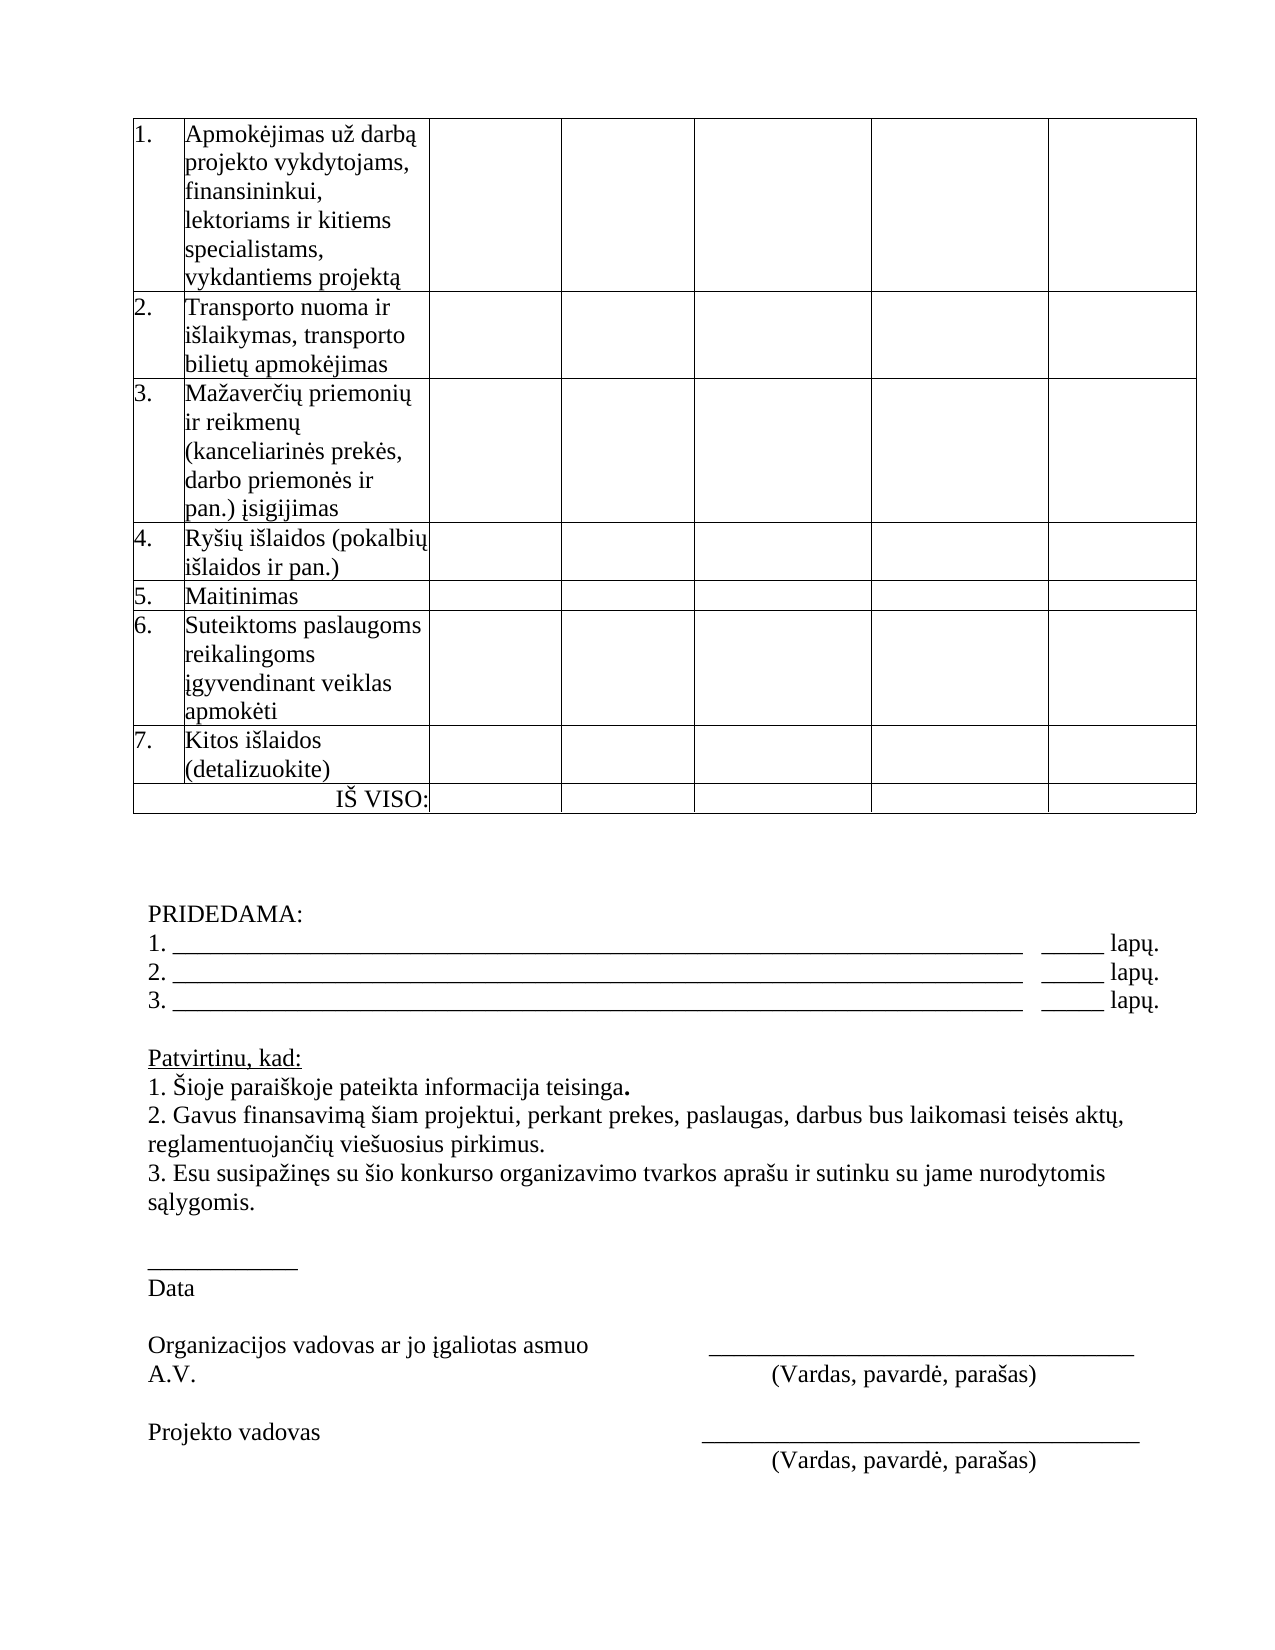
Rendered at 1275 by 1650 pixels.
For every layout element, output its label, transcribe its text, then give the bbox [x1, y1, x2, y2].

table_cell [430, 581, 561, 609]
table_cell [872, 523, 1048, 580]
table_cell Ryšių išlaidos (pokalbių išlaidos ir pan.) [185, 523, 429, 580]
table_cell [872, 379, 1048, 522]
table_cell 7. [134, 726, 184, 783]
table_cell [562, 379, 694, 522]
table_cell Suteiktoms paslaugoms reikalingoms įgyvendinant veiklas apmokėti [185, 611, 429, 725]
table_cell [695, 119, 871, 291]
table_cell [430, 726, 561, 783]
text Projekto vadovas ___________________________________ [148, 1417, 1216, 1445]
table_cell [695, 726, 871, 783]
table_cell [562, 784, 694, 812]
table_cell Transporto nuoma ir išlaikymas, transporto bilietų apmokėjimas [185, 292, 429, 378]
table_cell 4. [134, 523, 184, 580]
table_cell Kitos išlaidos (detalizuokite) [185, 726, 429, 783]
table_cell [872, 611, 1048, 725]
text 1. Šioje paraiškoje pateikta informacija teisinga. [148, 1072, 1216, 1100]
table_cell [872, 119, 1048, 291]
table_cell [562, 119, 694, 291]
table_cell 3. [134, 379, 184, 522]
table_cell [1049, 379, 1196, 522]
table_cell [430, 523, 561, 580]
table_cell [430, 292, 561, 378]
table_cell [695, 523, 871, 580]
table_cell [695, 784, 871, 812]
table_cell [1049, 523, 1196, 580]
text ____________ [148, 1244, 1216, 1273]
table_cell [1049, 292, 1196, 378]
table_cell [695, 611, 871, 725]
table_cell Mažaverčių priemonių ir reikmenų (kanceliarinės prekės, darbo priemonės ir pan.) įsigijimas [185, 379, 429, 522]
table_cell [430, 379, 561, 522]
table_cell [1049, 611, 1196, 725]
text Data [148, 1273, 1216, 1302]
text 3. ____________________________________________________________________ _____ lapų. [148, 985, 1216, 1014]
table_cell Apmokėjimas už darbą projekto vykdytojams, finansininkui, lektoriams ir kitiems specialistams, vykdantiems projektą [185, 119, 429, 291]
table_cell [430, 784, 561, 812]
table_cell [872, 784, 1048, 812]
table_cell IŠ VISO: [184, 784, 429, 812]
table_cell [562, 581, 694, 609]
table_cell 5. [134, 581, 184, 609]
text PRIDEDAMA: [148, 899, 1216, 928]
table_cell [1049, 581, 1196, 609]
table_cell [1049, 784, 1196, 812]
table_cell [872, 292, 1048, 378]
text 2. ____________________________________________________________________ _____ lapų. [148, 957, 1216, 985]
text (Vardas, pavardė, parašas) [148, 1445, 1216, 1474]
table_cell 6. [134, 611, 184, 725]
table_cell [430, 611, 561, 725]
table_cell [430, 119, 561, 291]
table_cell [872, 726, 1048, 783]
table_cell [562, 726, 694, 783]
table_cell [562, 523, 694, 580]
table_cell [695, 581, 871, 609]
table_cell [872, 581, 1048, 609]
table_cell [695, 379, 871, 522]
table_cell [562, 292, 694, 378]
text Organizacijos vadovas ar jo įgaliotas asmuo __________________________________ [148, 1330, 1216, 1359]
text 1. ____________________________________________________________________ _____ lapų. [148, 928, 1216, 957]
table_cell 1. [134, 119, 184, 291]
table_cell [1049, 726, 1196, 783]
table_cell [1049, 119, 1196, 291]
table_cell [562, 611, 694, 725]
text Patvirtinu, kad: [148, 1043, 1216, 1072]
text 3. Esu susipažinęs su šio konkurso organizavimo tvarkos aprašu ir sutinku su jame nurodytomis sąlygomis. [148, 1158, 1216, 1215]
table_cell [134, 784, 184, 812]
table_cell [695, 292, 871, 378]
text 2. Gavus finansavimą šiam projektui, perkant prekes, paslaugas, darbus bus laikomasi teisės aktų, reglamentuojančių viešuosius pirkimus. [148, 1100, 1216, 1158]
table_cell 2. [134, 292, 184, 378]
text A.V. (Vardas, pavardė, parašas) [148, 1359, 1216, 1388]
table_cell Maitinimas [185, 581, 429, 609]
